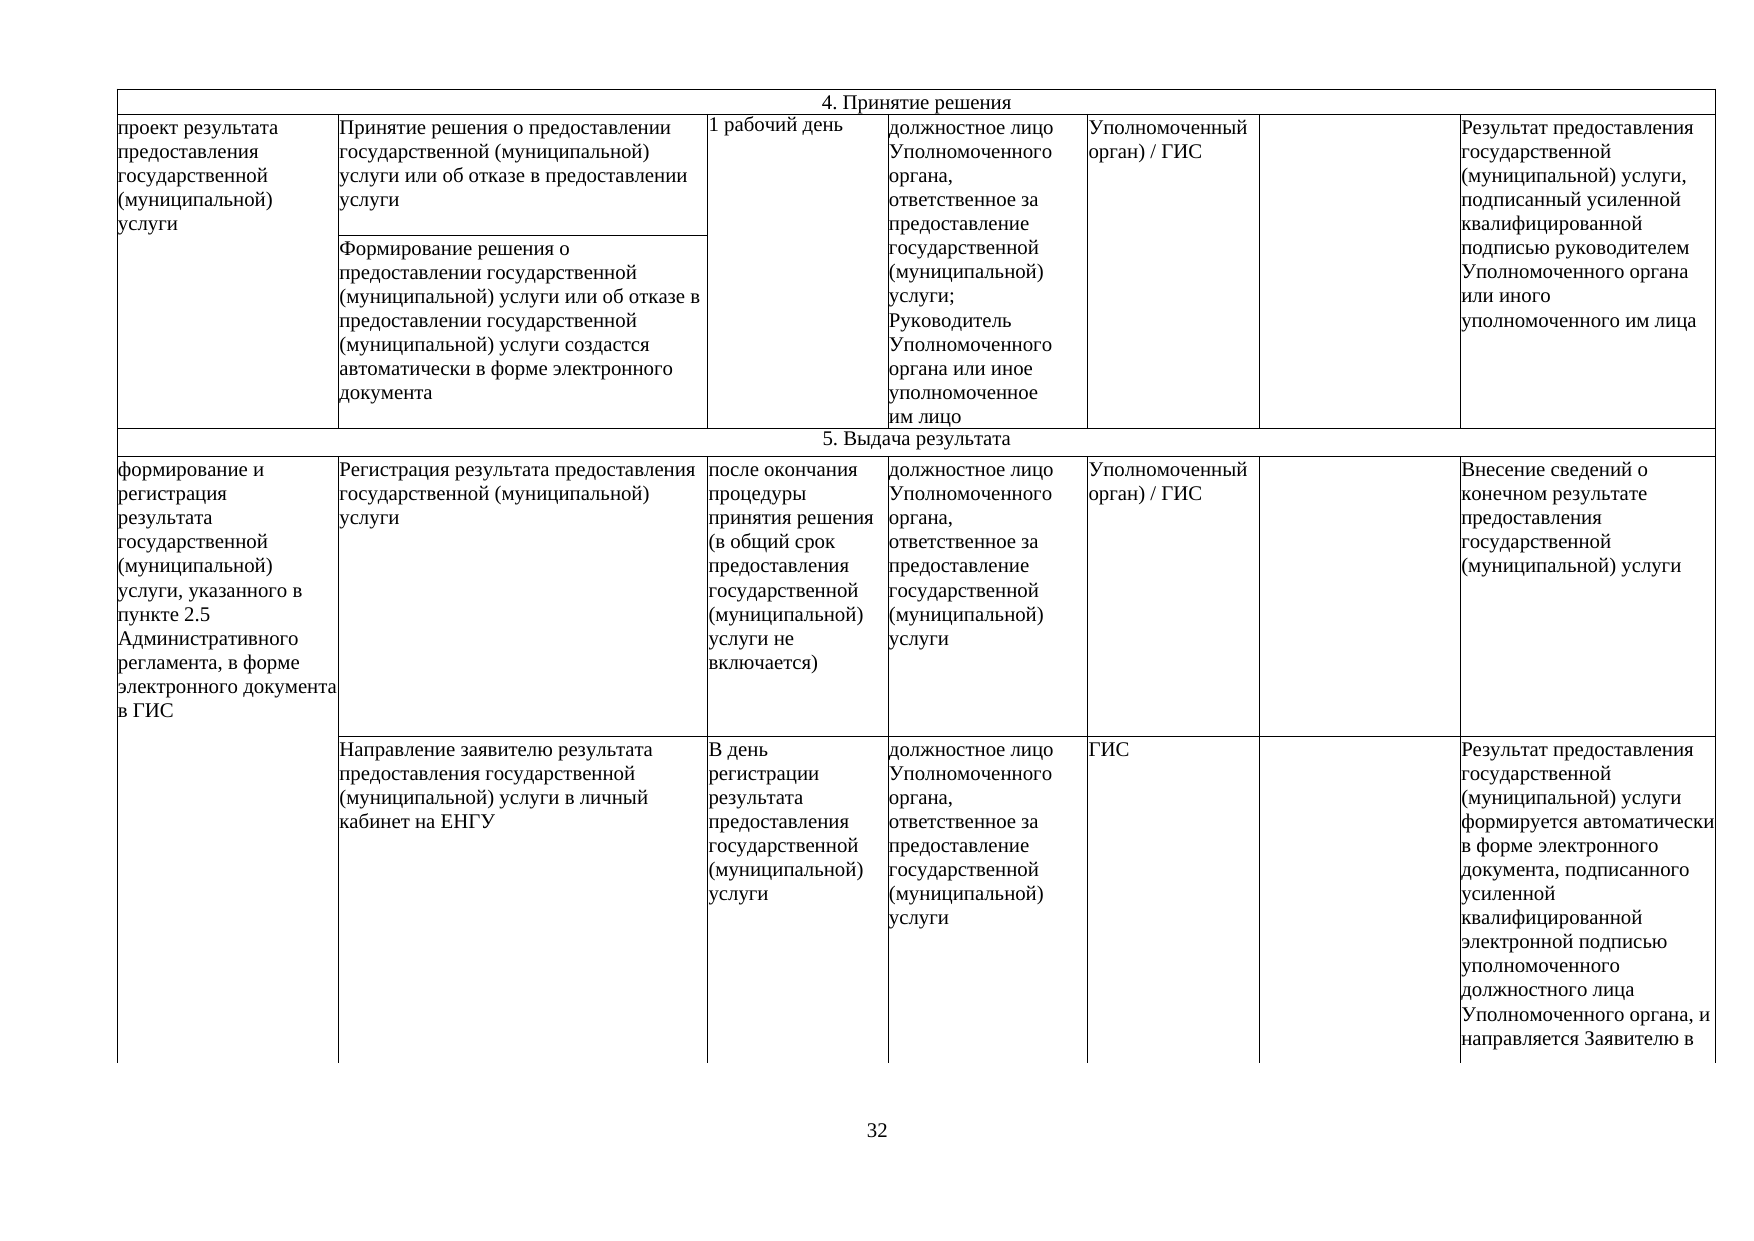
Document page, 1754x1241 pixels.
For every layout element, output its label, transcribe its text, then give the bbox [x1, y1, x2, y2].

table_cell Формирование решения о предоставлении государственной (муниципальной) услуги или об отказе в предоставлении государственной (муниципальной) услуги создастся автоматически в форме электронного документа [339, 236, 707, 428]
table_cell [1260, 457, 1460, 736]
table_cell Внесение сведений о конечном результате предоставления государственной (муниципальной) услуги [1461, 457, 1715, 736]
table_cell [1260, 115, 1460, 428]
table_cell ГИС [1088, 737, 1259, 1063]
table_cell должностное лицо Уполномоченного органа, ответственное за предоставление государственной (муниципальной) услуги; Руководитель Уполномоченного органа или иное уполномоченное им лицо [889, 115, 1087, 428]
table_cell [1260, 737, 1460, 1063]
table_cell 5. Выдача результата [118, 429, 1715, 456]
table_cell 4. Принятие решения [118, 90, 1715, 114]
table_cell 1 рабочий день [708, 115, 888, 428]
table_cell Регистрация результата предоставления государственной (муниципальной) услуги [339, 457, 707, 736]
table_cell проект результата предоставления государственной (муниципальной) услуги [118, 115, 338, 428]
table_cell Принятие решения о предоставлении государственной (муниципальной) услуги или об отказе в предоставлении услуги [339, 115, 707, 235]
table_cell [339, 737, 707, 1063]
table_cell Уполномоченный орган) / ГИС [1088, 115, 1259, 428]
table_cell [889, 737, 1087, 1063]
table_cell формирование и регистрация результата государственной (муниципальной) услуги, указанного в пункте 2.5 Административного регламента, в форме электронного документа в ГИС [118, 457, 338, 1063]
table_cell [1461, 737, 1715, 1063]
table_cell Результат предоставления государственной (муниципальной) услуги, подписанный усиленной квалифицированной подписью руководителем Уполномоченного органа или иного уполномоченного им лица [1461, 115, 1715, 428]
table_cell после окончания процедуры принятия решения (в общий срок предоставления государственной (муниципальной) услуги не включается) [708, 457, 888, 736]
table_cell Уполномоченный орган) / ГИС [1088, 457, 1259, 736]
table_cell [708, 737, 888, 1063]
table_cell должностное лицо Уполномоченного органа, ответственное за предоставление государственной (муниципальной) услуги [889, 457, 1087, 736]
